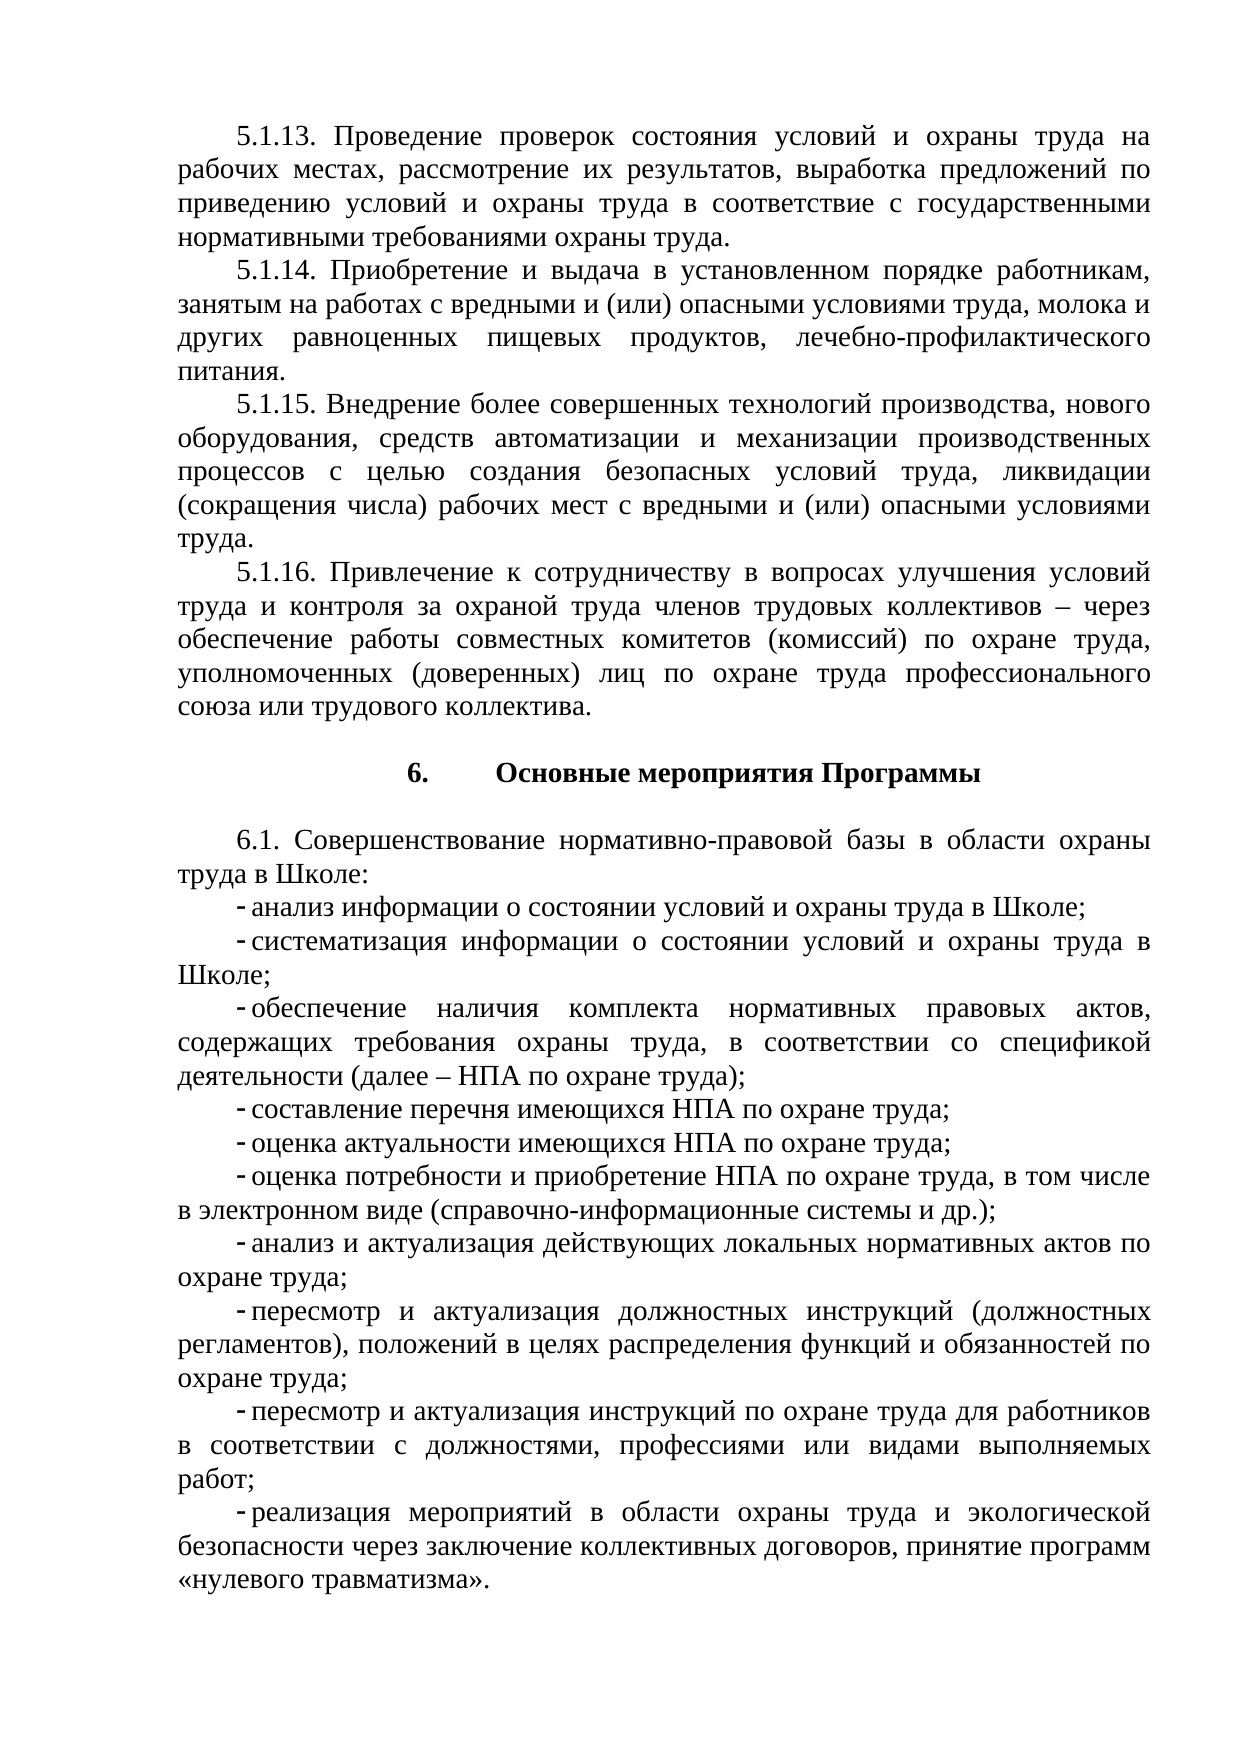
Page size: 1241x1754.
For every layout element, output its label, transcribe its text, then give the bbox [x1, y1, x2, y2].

list пересмотр и актуализация инструкций по охране труда для работников в соответствии с должностями, профессиями или видами выполняемых работ; [177, 1393, 1152, 1494]
list систематизация информации о состоянии условий и охраны труда в Школе; [177, 923, 1152, 990]
text 5.1.13. Проведение проверок состояния условий и охраны труда на рабочих местах, рассмотрение их результатов, выработка предложений по приведению условий и охраны труда в соответствие с государственными нормативными требованиями охраны труда. [177, 118, 1152, 252]
list оценка потребности и приобретение НПА по охране труда, в том числе в электронном виде (справочно-информационные системы и др.); [177, 1158, 1152, 1226]
list составление перечня имеющихся НПА по охране труда; [177, 1091, 1152, 1125]
list обеспечение наличия комплекта нормативных правовых актов, содержащих требования охраны труда, в соответствии со спецификой деятельности (далее – НПА по охране труда); [177, 990, 1152, 1091]
text 5.1.14. Приобретение и выдача в установленном порядке работникам, занятым на работах с вредными и (или) опасными условиями труда, молока и других равноценных пищевых продуктов, лечебно-профилактического питания. [177, 252, 1152, 386]
list анализ информации о состоянии условий и охраны труда в Школе; [177, 889, 1152, 923]
list оценка актуальности имеющихся НПА по охране труда; [177, 1125, 1152, 1158]
text 5.1.15. Внедрение более совершенных технологий производства, нового оборудования, средств автоматизации и механизации производственных процессов с целью создания безопасных условий труда, ликвидации (сокращения числа) рабочих мест с вредными и (или) опасными условиями труда. [177, 386, 1152, 554]
text 6.1. Совершенствование нормативно-правовой базы в области охраны труда в Школе: [177, 822, 1152, 889]
list пересмотр и актуализация должностных инструкций (должностных регламентов), положений в целях распределения функций и обязанностей по охране труда; [177, 1293, 1152, 1393]
list реализация мероприятий в области охраны труда и экологической безопасности через заключение коллективных договоров, принятие программ «нулевого травматизма». [177, 1494, 1152, 1595]
list анализ и актуализация действующих локальных нормативных актов по охране труда; [177, 1226, 1152, 1293]
text 5.1.16. Привлечение к сотрудничеству в вопросах улучшения условий труда и контроля за охраной труда членов трудовых коллективов – через обеспечение работы совместных комитетов (комиссий) по охране труда, уполномоченных (доверенных) лиц по охране труда профессионального союза или трудового коллектива. [177, 554, 1152, 722]
list Основные мероприятия Программы [177, 755, 1152, 789]
